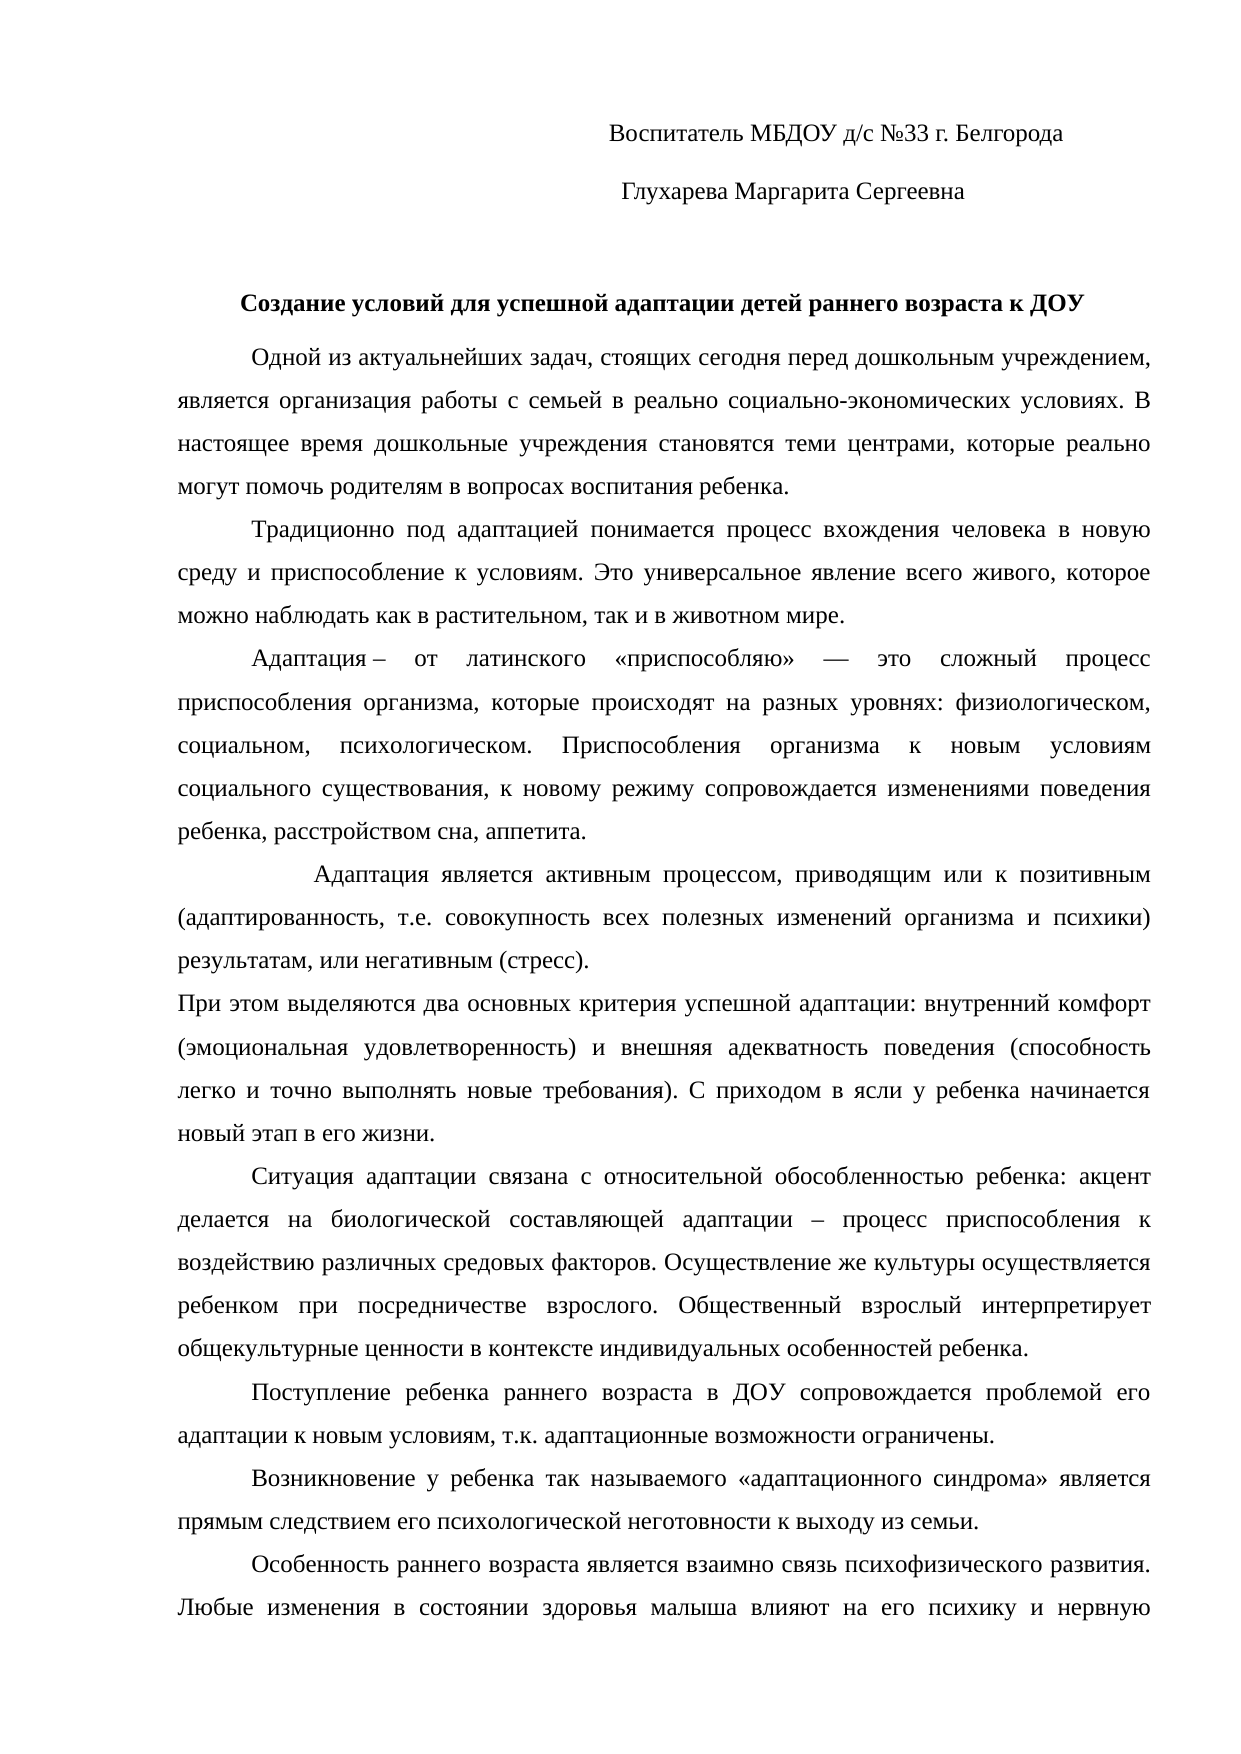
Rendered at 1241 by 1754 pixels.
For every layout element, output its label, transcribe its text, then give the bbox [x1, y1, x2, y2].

text Адаптация является активным процессом, приводящим или к позитивным (адаптированность, т.е. совокупность всех полезных изменений организма и психики) результатам, или негативным (стресс). [177, 859, 1152, 974]
text Одной из актуальнейших задач, стоящих сегодня перед дошкольным учреждением, является организация работы с семьей в реально социально-экономических условиях. В настоящее время дошкольные учреждения становятся теми центрами, которые реально могут помочь родителям в вопросах воспитания ребенка. [177, 342, 1152, 500]
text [177, 1549, 1152, 1621]
text Возникновение у ребенка так называемого «адаптационного синдрома» является прямым следствием его психологической неготовности к выходу из семьи. [177, 1463, 1152, 1535]
text При этом выделяются два основных критерия успешной адаптации: внутренний комфорт (эмоциональная удовлетворенность) и внешняя адекватность поведения (способность легко и точно выполнять новые требования). С приходом в ясли у ребенка начинается новый этап в его жизни. [177, 988, 1152, 1147]
text Поступление ребенка раннего возраста в ДОУ сопровождается проблемой его адаптации к новым условиям, т.к. адаптационные возможности ограничены. [177, 1377, 1152, 1448]
text Ситуация адаптации связана с относительной обособленностью ребенка: акцент делается на биологической составляющей адаптации – процесс приспособления к воздействию различных средовых факторов. Осуществление же культуры осуществляется ребенком при посредничестве взрослого. Общественный взрослый интерпретирует общекультурные ценности в контексте индивидуальных особенностей ребенка. [177, 1161, 1152, 1362]
text Адаптация – от латинского «приспособляю» — это сложный процесс приспособления организма, которые происходят на разных уровнях: физиологическом, социальном, психологическом. Приспособления организма к новым условиям социального существования, к новому режиму сопровождается изменениями поведения ребенка, расстройством сна, аппетита. [177, 643, 1152, 845]
text Глухарева Маргарита Сергеевна [177, 176, 1152, 205]
text Создание условий для успешной адаптации детей раннего возраста к ДОУ [177, 288, 1152, 317]
text Воспитатель МБДОУ д/с №33 г. Белгорода [177, 118, 1152, 147]
text Традиционно под адаптацией понимается процесс вхождения человека в новую среду и приспособление к условиям. Это универсальное явление всего живого, которое можно наблюдать как в растительном, так и в животном мире. [177, 514, 1152, 629]
